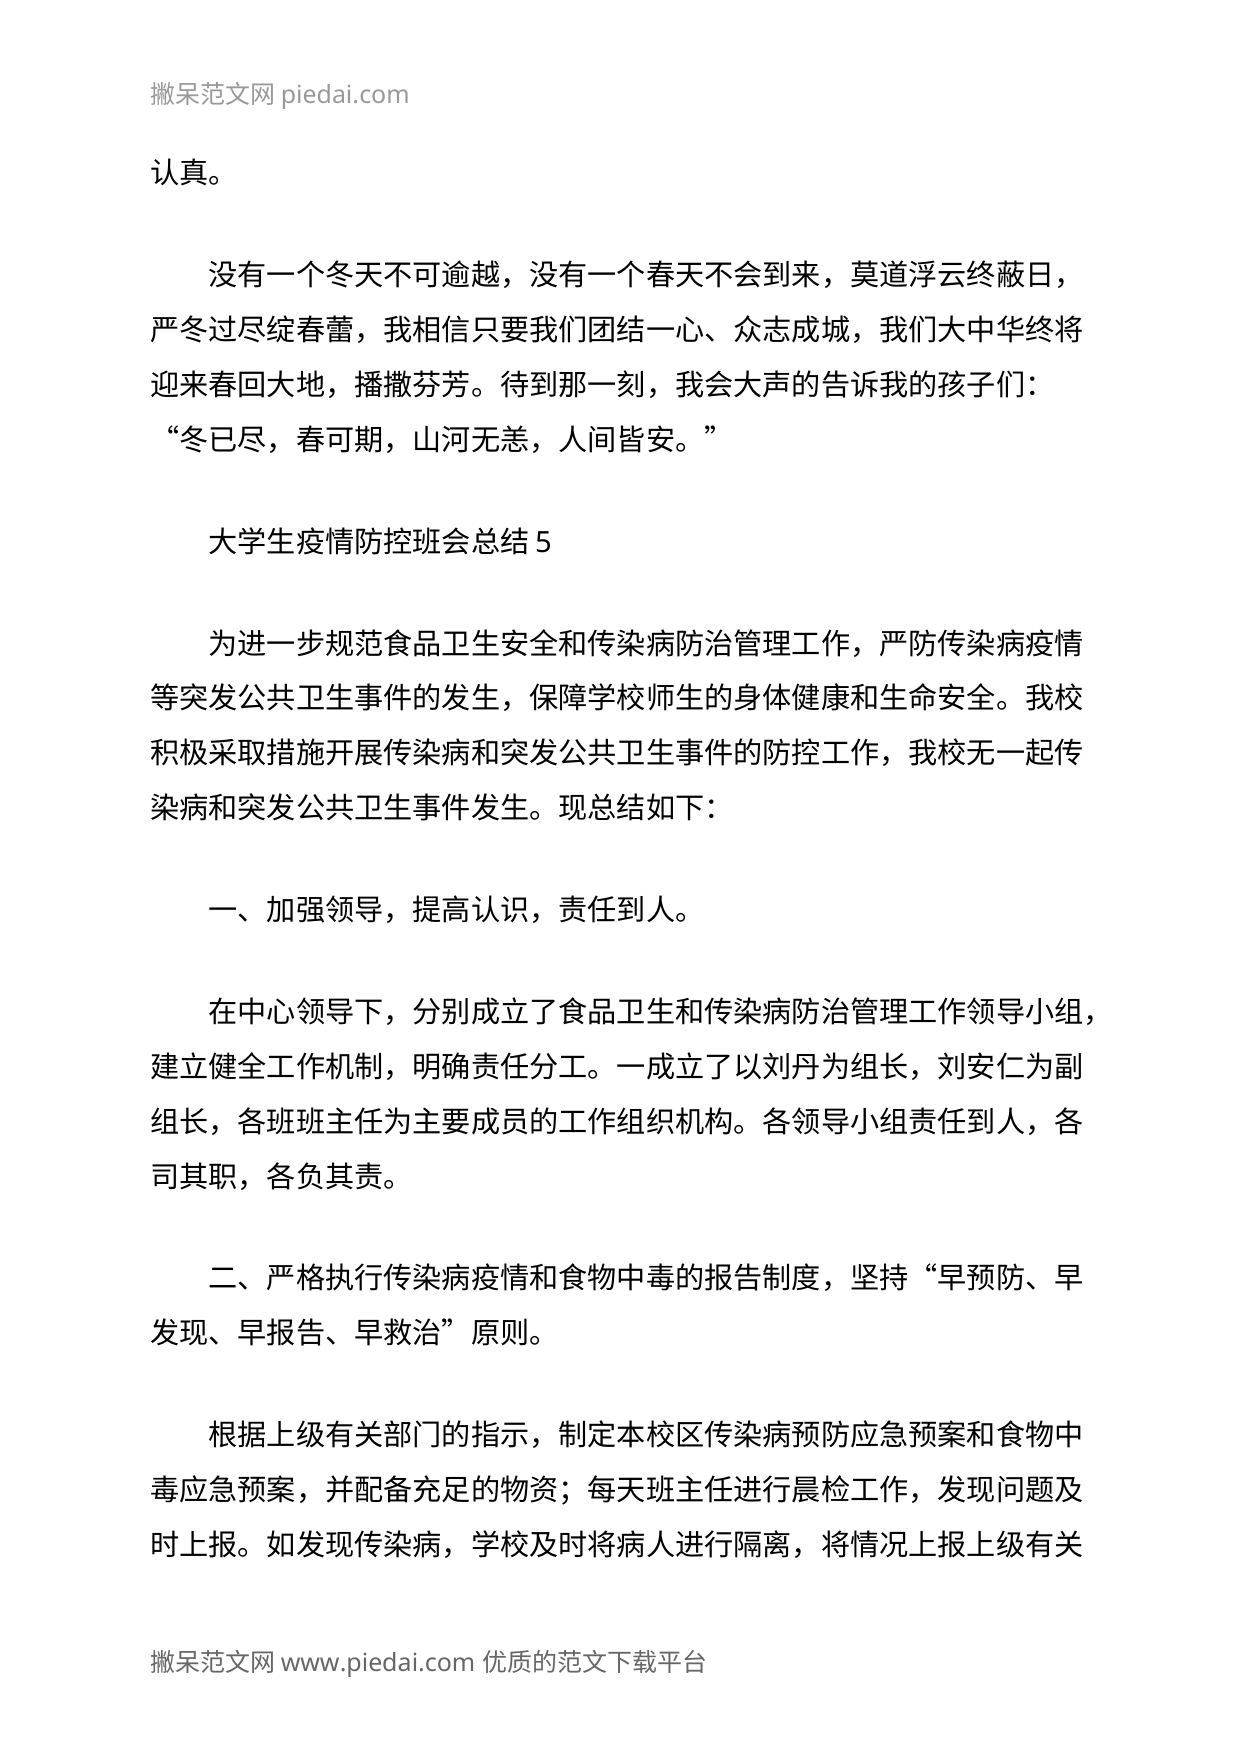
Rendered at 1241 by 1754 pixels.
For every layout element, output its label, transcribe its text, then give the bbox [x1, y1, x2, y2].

text 一、加强领导，提高认识，责任到人。 [150, 887, 1090, 929]
text 为进一步规范食品卫生安全和传染病防治管理工作，严防传染病疫情等突发公共卫生事件的发生，保障学校师生的身体健康和生命安全。我校积极采取措施开展传染病和突发公共卫生事件的防控工作，我校无一起传染病和突发公共卫生事件发生。现总结如下： [150, 620, 1090, 827]
text 二、严格执行传染病疫情和食物中毒的报告制度，坚持“早预防、早发现、早报告、早救治”原则。 [150, 1255, 1090, 1352]
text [150, 150, 1090, 192]
text 没有一个冬天不可逾越，没有一个春天不会到来，莫道浮云终蔽日，严冬过尽绽春蕾，我相信只要我们团结一心、众志成城，我们大中华终将迎来春回大地，播撒芬芳。待到那一刻，我会大声的告诉我的孩子们：“冬已尽，春可期，山河无恙，人间皆安。” [150, 252, 1090, 459]
text 在中心领导下，分别成立了食品卫生和传染病防治管理工作领导小组，建立健全工作机制，明确责任分工。一成立了以刘丹为组长，刘安仁为副组长，各班班主任为主要成员的工作组织机构。各领导小组责任到人，各司其职，各负其责。 [150, 988, 1090, 1195]
text 大学生疫情防控班会总结5 [150, 518, 1090, 561]
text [150, 1412, 1090, 1564]
